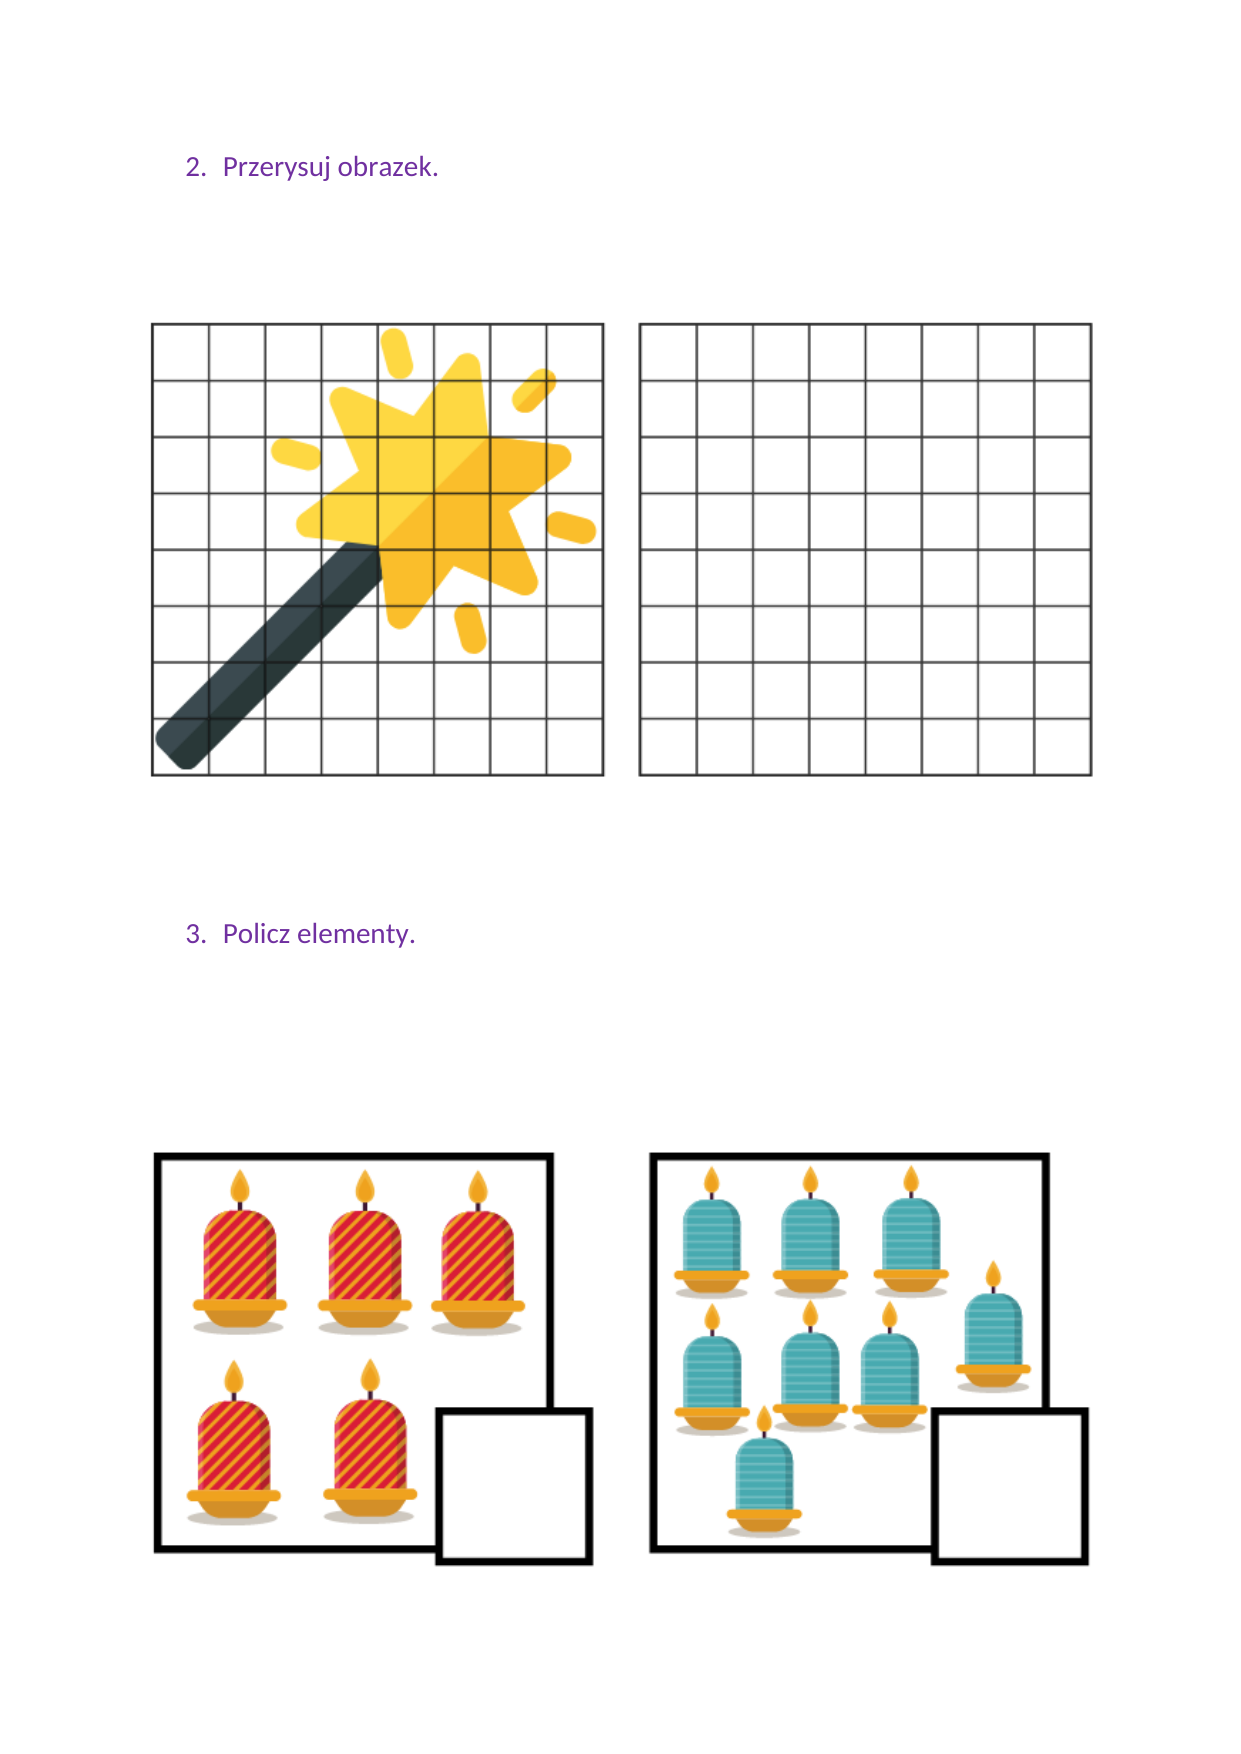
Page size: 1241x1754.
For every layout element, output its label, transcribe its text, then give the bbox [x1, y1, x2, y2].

list Policz elementy. [185, 915, 1093, 950]
list Przerysuj obrazek. [185, 148, 1093, 183]
picture [147, 1140, 1093, 1574]
picture [147, 317, 1093, 781]
